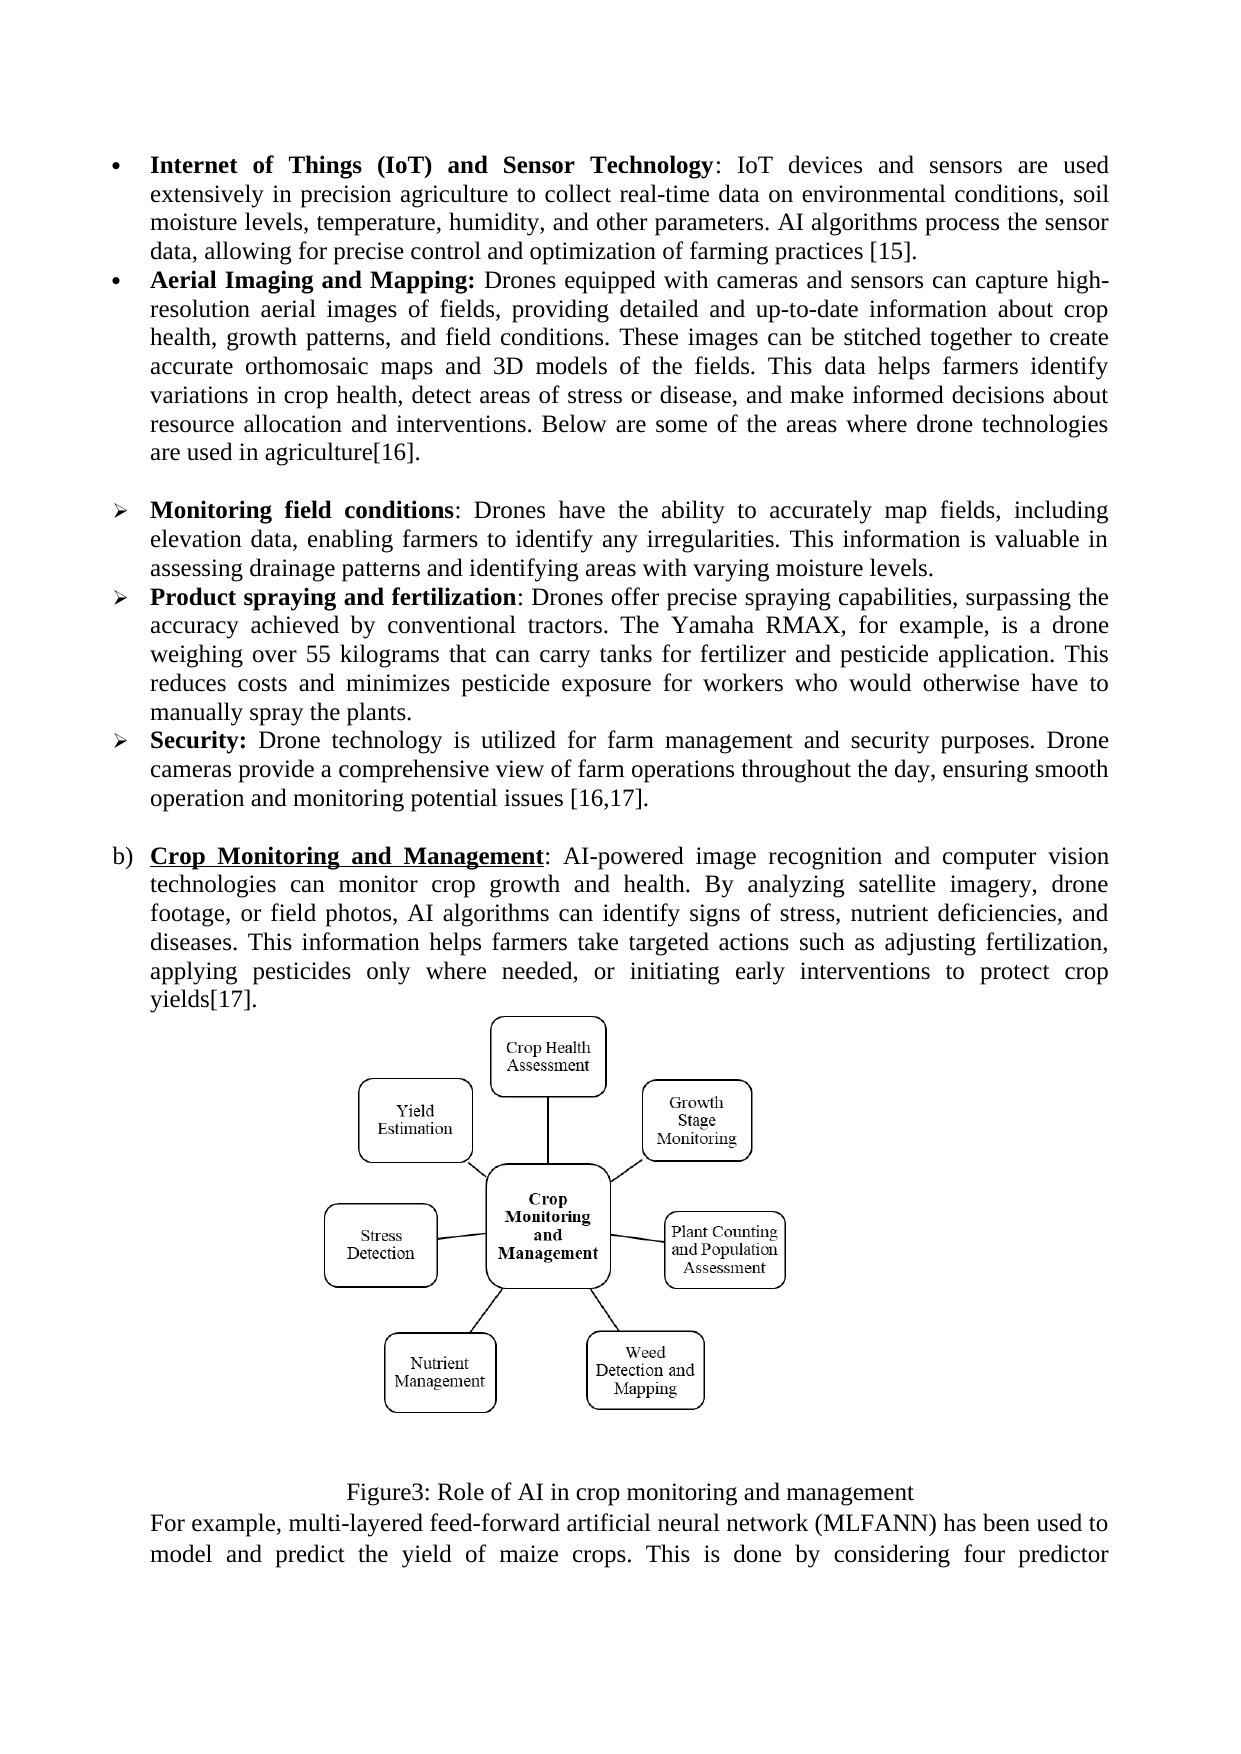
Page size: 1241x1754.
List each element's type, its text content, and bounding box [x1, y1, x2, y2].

list Product spraying and fertilization: Drones offer precise spraying capabilities, surpassing the accuracy achieved by conventional tractors. The Yamaha RMAX, for example, is a drone weighing over 55 kilograms that can carry tanks for fertilizer and pesticide application. This reduces costs and minimizes pesticide exposure for workers who would otherwise have to manually spray the plants. [112, 727, 1110, 870]
picture [313, 1185, 793, 1591]
list Aerial Imaging and Mapping: Drones equipped with cameras and sensors can capture high-resolution aerial images of fields, providing detailed and up-to-date information about crop health, growth patterns, and field conditions. These images can be stitched together to create accurate orthomosaic maps and 3D models of the fields. This data helps farmers identify variations in crop health, detect areas of stress or disease, and make informed decisions about resource allocation and interventions. Below are some of the areas where drone technologies are used in agriculture[16]. [112, 381, 1110, 582]
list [112, 150, 1110, 207]
list Crop Monitoring and Management: AI-powered image recognition and computer vision technologies can monitor crop growth and health. By analyzing satellite imagery, drone footage, or field photos, AI algorithms can identify signs of stress, nutrient deficiencies, and diseases. This information helps farmers take targeted actions such as adjusting fertilization, applying pesticides only where needed, or initiating early interventions to protect crop yields[17]. [112, 1015, 1110, 1187]
list Security: Drone technology is utilized for farm management and security purposes. Drone cameras provide a comprehensive view of farm operations throughout the day, ensuring smooth operation and monitoring potential issues [16,17]. [112, 899, 1110, 986]
list Internet of Things (IoT) and Sensor Technology: IoT devices and sensors are used extensively in precision agriculture to collect real-time data on environmental conditions, soil moisture levels, temperature, humidity, and other parameters. AI algorithms process the sensor data, allowing for precise control and optimization of farming practices [15]. [112, 237, 1110, 352]
list Monitoring field conditions: Drones have the ability to accurately map fields, including elevation data, enabling farmers to identify any irregularities. This information is valuable in assessing drainage patterns and identifying areas with varying moisture levels. [112, 611, 1110, 697]
